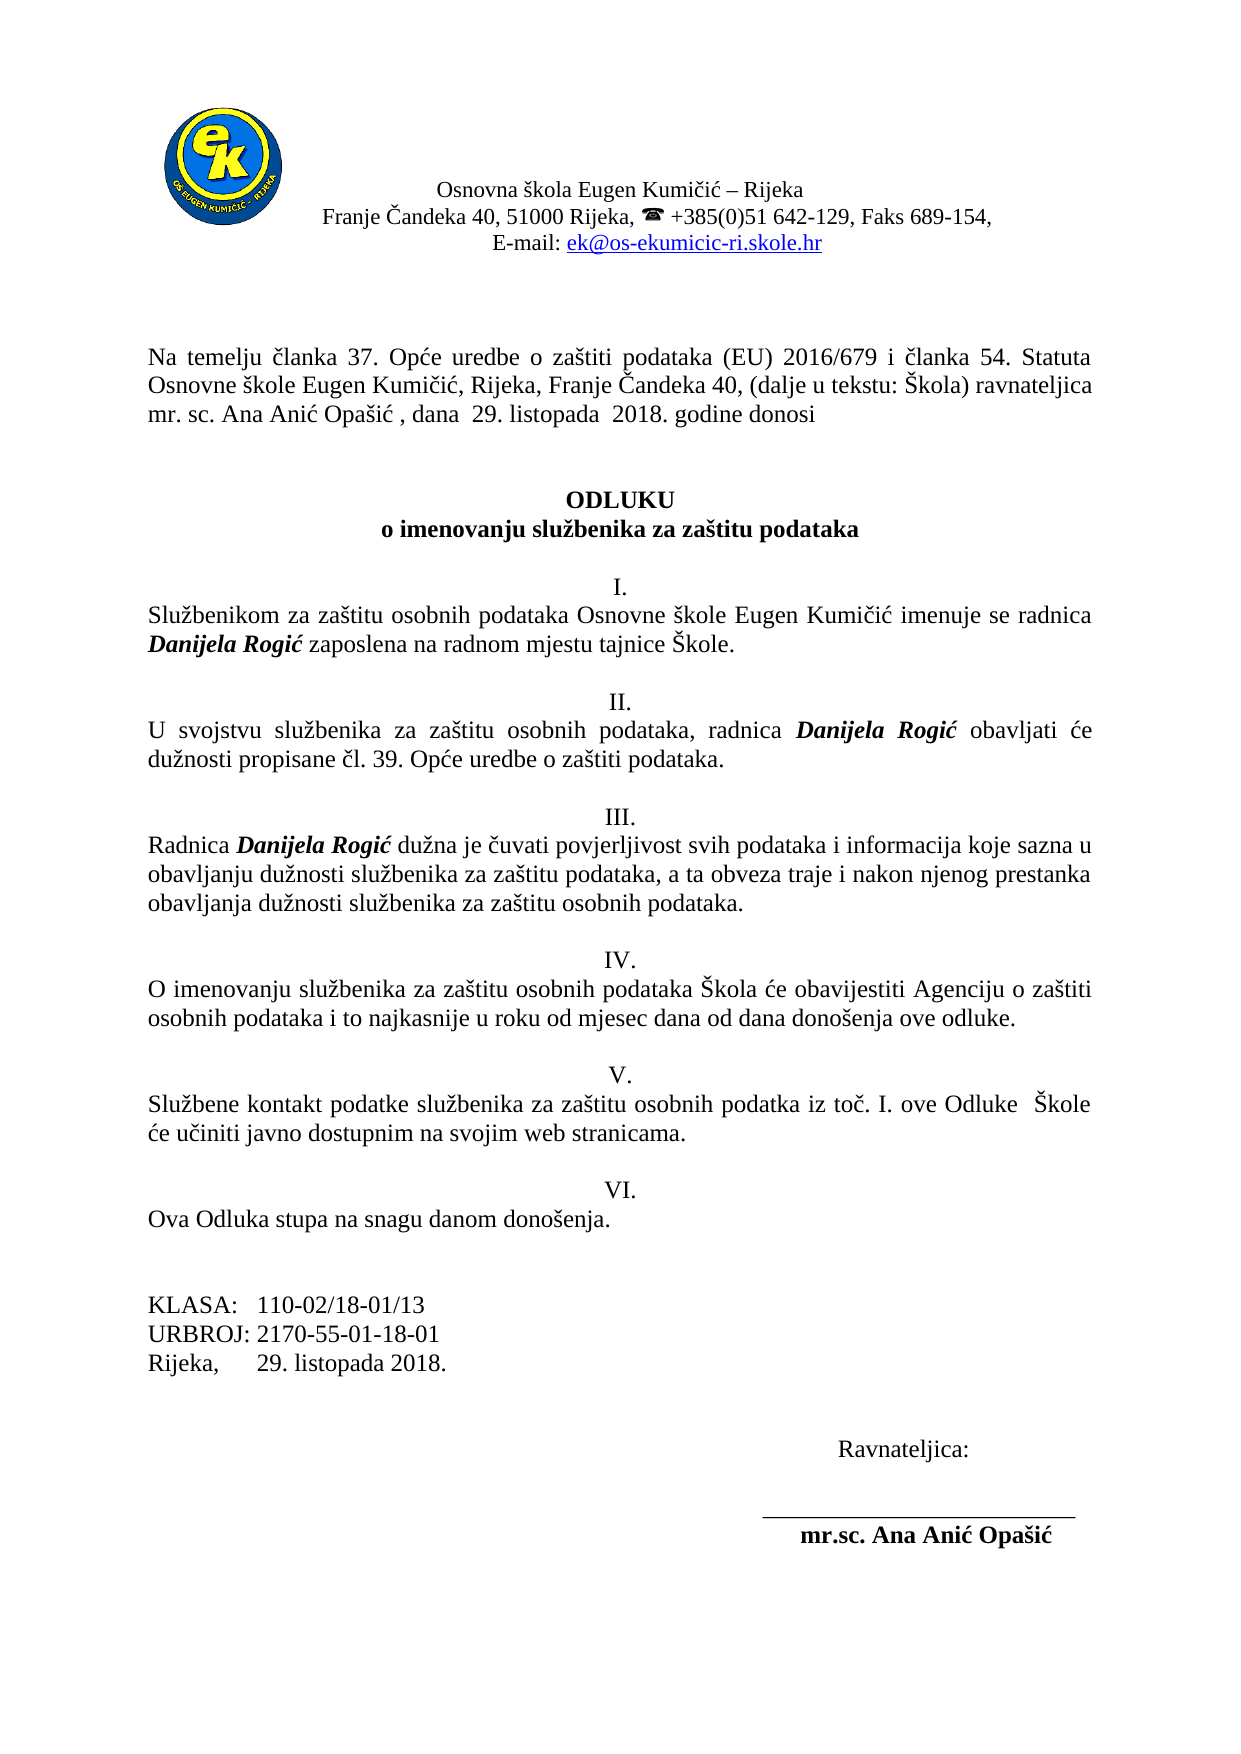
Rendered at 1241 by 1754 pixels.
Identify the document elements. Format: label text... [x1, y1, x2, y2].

text Službene kontakt podatke službenika za zaštitu osobnih podatka iz toč. I. ove Odluke Škole će učiniti javno dostupnim na svojim web stranicama. [148, 1089, 1093, 1147]
text o imenovanju službenika za zaštitu podataka [148, 514, 1093, 543]
text Službenikom za zaštitu osobnih podataka Osnovne škole Eugen Kumičić imenuje se radnica Danijela Rogić zaposlena na radnom mjestu tajnice Škole. [148, 600, 1093, 658]
text V. [148, 1060, 1093, 1089]
text Ova Odluka stupa na snagu danom donošenja. [148, 1204, 1093, 1233]
text URBROJ: 2170-55-01-18-01 [148, 1319, 1093, 1348]
text Franje Čandeka 40, 51000 Rijeka, +385(0)51 642-129, Faks 689-154, [110, 203, 1093, 229]
text ODLUKU [148, 485, 1093, 514]
text Radnica Danijela Rogić dužna je čuvati povjerljivost svih podataka i informacija koje sazna u obavljanju dužnosti službenika za zaštitu podataka, a ta obveza traje i nakon njenog prestanka obavljanja dužnosti službenika za zaštitu osobnih podataka. [148, 830, 1093, 917]
text IV. [148, 945, 1093, 974]
text III. [148, 802, 1093, 830]
text mr.sc. Ana Anić Opašić [738, 1520, 1093, 1549]
text Ravnateljica: [148, 1434, 1093, 1463]
text E-mail: ek@os-ekumicic-ri.skole.hr [110, 229, 1093, 255]
text Osnovna škola Eugen Kumičić – Rijeka [148, 148, 1093, 203]
picture [163, 106, 283, 148]
text Na temelju članka 37. Opće uredbe o zaštiti podataka (EU) 2016/679 i članka 54. Statuta Osnovne škole Eugen Kumičić, Rijeka, Franje Čandeka 40, (dalje u tekstu: Škola) ravnateljica mr. sc. Ana Anić Opašić , dana 29. listopada 2018. godine donosi [148, 342, 1093, 428]
text U svojstvu službenika za zaštitu osobnih podataka, radnica Danijela Rogić obavljati će dužnosti propisane čl. 39. Opće uredbe o zaštiti podataka. [148, 715, 1093, 773]
text O imenovanju službenika za zaštitu osobnih podataka Škola će obavijestiti Agenciju o zaštiti osobnih podataka i to najkasnije u roku od mjesec dana od dana donošenja ove odluke. [148, 974, 1093, 1032]
text _________________________ [148, 1492, 1093, 1520]
text VI. [148, 1175, 1093, 1204]
text KLASA: 110-02/18-01/13 [148, 1290, 1093, 1319]
text I. [148, 572, 1093, 600]
text Rijeka, 29. listopada 2018. [148, 1348, 1093, 1377]
text II. [148, 687, 1093, 715]
